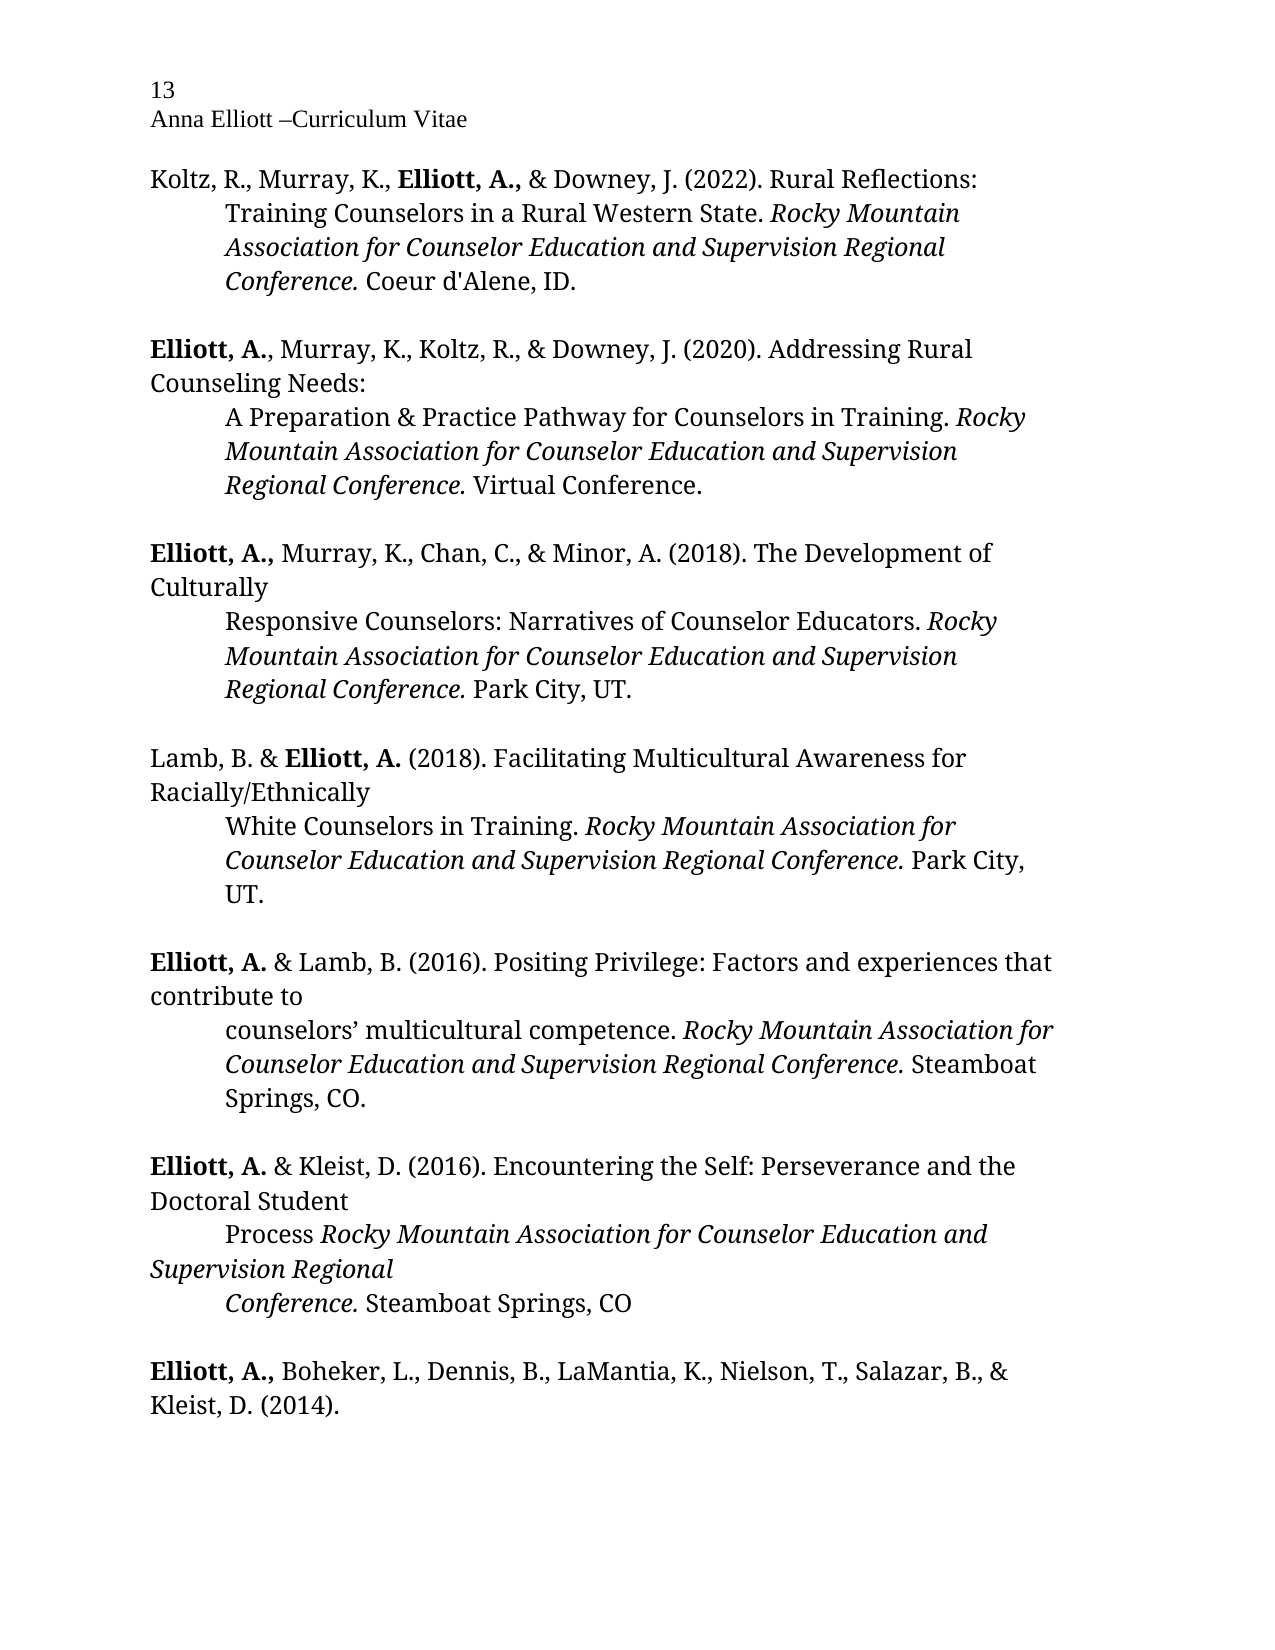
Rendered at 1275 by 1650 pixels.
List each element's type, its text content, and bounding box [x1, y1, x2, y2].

subtitle A Preparation & Practice Pathway for Counselors in Training. Rocky Mountain Association for Counselor Education and Supervision Regional Conference. Virtual Conference. [225, 400, 1065, 502]
subtitle White Counselors in Training. Rocky Mountain Association for Counselor Education and Supervision Regional Conference. Park City, UT. [225, 808, 1065, 911]
subtitle Conference. Steamboat Springs, CO [150, 1285, 1065, 1319]
subtitle Responsive Counselors: Narratives of Counselor Educators. Rocky Mountain Association for Counselor Education and Supervision Regional Conference. Park City, UT. [225, 604, 1065, 706]
subtitle Elliott, A. & Lamb, B. (2016). Positing Privilege: Factors and experiences that contribute to [150, 945, 1065, 1013]
subtitle Elliott, A., Murray, K., Chan, C., & Minor, A. (2018). The Development of Culturally [150, 536, 1065, 604]
subtitle counselors’ multicultural competence. Rocky Mountain Association for Counselor Education and Supervision Regional Conference. Steamboat Springs, CO. [225, 1013, 1065, 1115]
subtitle Elliott, A. & Kleist, D. (2016). Encountering the Self: Perseverance and the Doctoral Student [150, 1149, 1065, 1217]
subtitle Elliott, A., Murray, K., Koltz, R., & Downey, J. (2020). Addressing Rural Counseling Needs: [150, 332, 1065, 400]
subtitle Koltz, R., Murray, K., Elliott, A., & Downey, J. (2022). Rural Reflections: Training Counselors in a Rural Western State. Rocky Mountain Association for Counselor Education and Supervision Regional Conference. Coeur d'Alene, ID. [150, 161, 1065, 297]
subtitle Process Rocky Mountain Association for Counselor Education and Supervision Regional [150, 1217, 1065, 1285]
subtitle Lamb, B. & Elliott, A. (2018). Facilitating Multicultural Awareness for Racially/Ethnically [150, 740, 1065, 808]
subtitle Elliott, A., Boheker, L., Dennis, B., LaMantia, K., Nielson, T., Salazar, B., & Kleist, D. (2014). [150, 1353, 1065, 1422]
